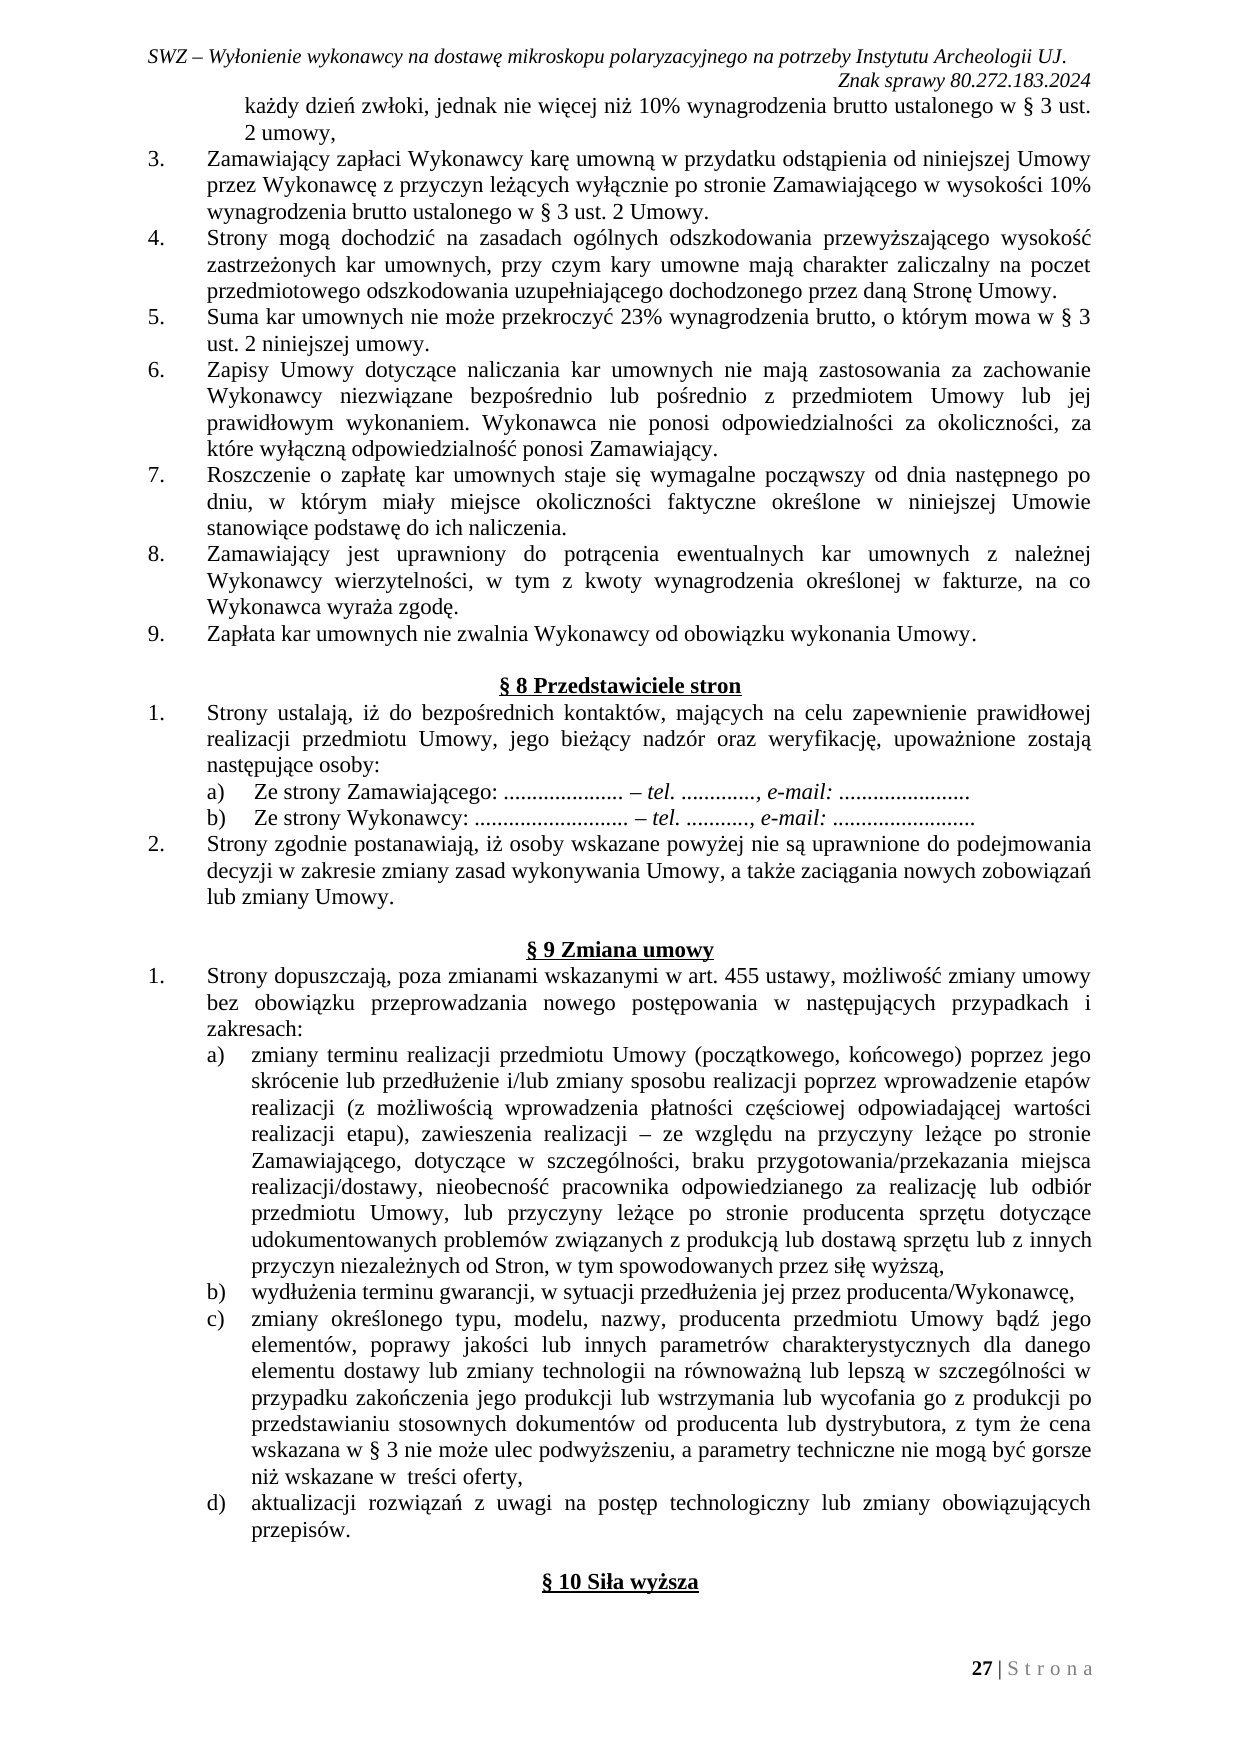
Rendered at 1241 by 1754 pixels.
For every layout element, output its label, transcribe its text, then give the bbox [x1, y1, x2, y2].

list wydłużenia terminu gwarancji, w sytuacji przedłużenia jej przez producenta/Wykonawcę, [207, 1278, 1093, 1305]
list Strony ustalają, iż do bezpośrednich kontaktów, mających na celu zapewnienie prawidłowej realizacji przedmiotu Umowy, jego bieżący nadzór oraz weryfikację, upoważnione zostają następujące osoby: [148, 699, 1093, 778]
list Zapłata kar umownych nie zwalnia Wykonawcy od obowiązku wykonania Umowy. [148, 619, 1093, 646]
list aktualizacji rozwiązań z uwagi na postęp technologiczny lub zmiany obowiązujących przepisów. [207, 1489, 1093, 1542]
list Strony zgodnie postanawiają, iż osoby wskazane powyżej nie są uprawnione do podejmowania decyzji w zakresie zmiany zasad wykonywania Umowy, a także zaciągania nowych zobowiązań lub zmiany Umowy. [148, 830, 1093, 909]
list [192, 92, 1093, 145]
list zmiany terminu realizacji przedmiotu Umowy (początkowego, końcowego) poprzez jego skrócenie lub przedłużenie i/lub zmiany sposobu realizacji poprzez wprowadzenie etapów realizacji (z możliwością wprowadzenia płatności częściowej odpowiadającej wartości realizacji etapu), zawieszenia realizacji – ze względu na przyczyny leżące po stronie Zamawiającego, dotyczące w szczególności, braku przygotowania/przekazania miejsca realizacji/dostawy, nieobecność pracownika odpowiedzianego za realizację lub odbiór przedmiotu Umowy, lub przyczyny leżące po stronie producenta sprzętu dotyczące udokumentowanych problemów związanych z produkcją lub dostawą sprzętu lub z innych przyczyn niezależnych od Stron, w tym spowodowanych przez siłę wyższą, [207, 1041, 1093, 1278]
list Strony mogą dochodzić na zasadach ogólnych odszkodowania przewyższającego wysokość zastrzeżonych kar umownych, przy czym kary umowne mają charakter zaliczalny na poczet przedmiotowego odszkodowania uzupełniającego dochodzonego przez daną Stronę Umowy. [148, 224, 1093, 303]
list Zamawiający zapłaci Wykonawcy karę umowną w przydatku odstąpienia od niniejszej Umowy przez Wykonawcę z przyczyn leżących wyłącznie po stronie Zamawiającego w wysokości 10% wynagrodzenia brutto ustalonego w § 3 ust. 2 Umowy. [148, 145, 1093, 224]
text § 8 Przedstawiciele stron [148, 672, 1093, 699]
list Ze strony Wykonawcy: ........................... – tel. ..........., e-mail: ......................... [207, 804, 1093, 830]
list Suma kar umownych nie może przekroczyć 23% wynagrodzenia brutto, o którym mowa w § 3 ust. 2 niniejszej umowy. [148, 303, 1093, 356]
text 1. Strony dopuszczają, poza zmianami wskazanymi w art. 455 ustawy, możliwość zmiany umowy bez obowiązku przeprowadzania nowego postępowania w następujących przypadkach i zakresach: [148, 962, 1093, 1041]
text § 9 Zmiana umowy [148, 936, 1093, 962]
list Zamawiający jest uprawniony do potrącenia ewentualnych kar umownych z należnej Wykonawcy wierzytelności, w tym z kwoty wynagrodzenia określonej w fakturze, na co Wykonawca wyraża zgodę. [148, 541, 1093, 619]
list zmiany określonego typu, modelu, nazwy, producenta przedmiotu Umowy bądź jego elementów, poprawy jakości lub innych parametrów charakterystycznych dla danego elementu dostawy lub zmiany technologii na równoważną lub lepszą w szczególności w przypadku zakończenia jego produkcji lub wstrzymania lub wycofania go z produkcji po przedstawianiu stosownych dokumentów od producenta lub dystrybutora, z tym że cena wskazana w § 3 nie może ulec podwyższeniu, a parametry techniczne nie mogą być gorsze niż wskazane w treści oferty, [207, 1305, 1093, 1489]
text § 10 Siła wyższa [148, 1568, 1093, 1595]
list Ze strony Zamawiającego: ..................... – tel. ............., e-mail: ....................... [207, 778, 1093, 804]
list Roszczenie o zapłatę kar umownych staje się wymagalne począwszy od dnia następnego po dniu, w którym miały miejsce okoliczności faktyczne określone w niniejszej Umowie stanowiące podstawę do ich naliczenia. [148, 461, 1093, 541]
list Zapisy Umowy dotyczące naliczania kar umownych nie mają zastosowania za zachowanie Wykonawcy niezwiązane bezpośrednio lub pośrednio z przedmiotem Umowy lub jej prawidłowym wykonaniem. Wykonawca nie ponosi odpowiedzialności za okoliczności, za które wyłączną odpowiedzialność ponosi Zamawiający. [148, 356, 1093, 461]
